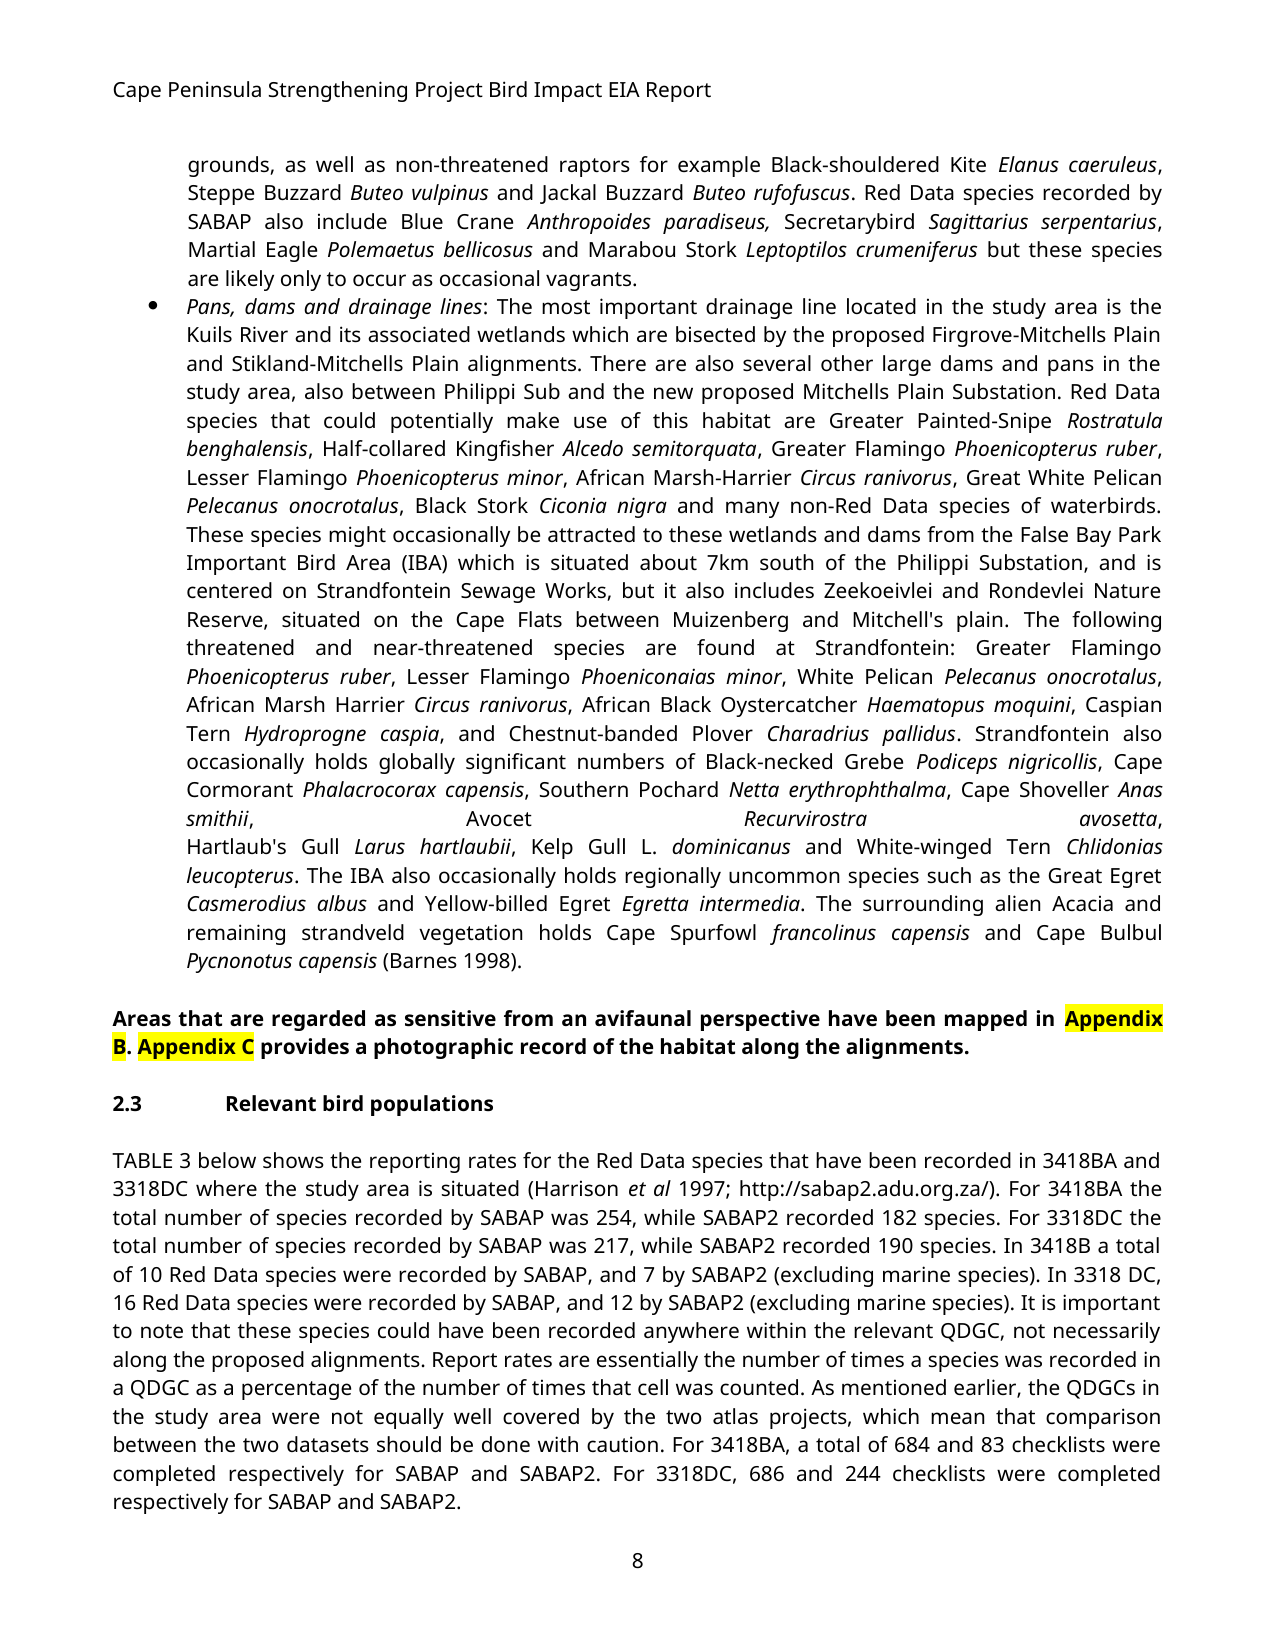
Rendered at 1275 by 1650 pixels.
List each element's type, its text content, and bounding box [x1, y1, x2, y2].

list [150, 150, 1163, 292]
list Pans, dams and drainage lines: The most important drainage line located in the study area is the Kuils River and its associated wetlands which are bisected by the proposed Firgrove-Mitchells Plain and Stikland-Mitchells Plain alignments. There are also several other large dams and pans in the study area, also between Philippi Sub and the new proposed Mitchells Plain Substation. Red Data species that could potentially make use of this habitat are Greater Painted-Snipe Rostratula benghalensis, Half-collared Kingfisher Alcedo semitorquata, Greater Flamingo Phoenicopterus ruber, Lesser Flamingo Phoenicopterus minor, African Marsh-Harrier Circus ranivorus, Great White Pelican Pelecanus onocrotalus, Black Stork Ciconia nigra and many non-Red Data species of waterbirds. These species might occasionally be attracted to these wetlands and dams from the False Bay Park Important Bird Area (IBA) which is situated about 7km south of the Philippi Substation, and is centered on Strandfontein Sewage Works, but it also includes Zeekoeivlei and Rondevlei Nature Reserve, situated on the Cape Flats between Muizenberg and Mitchell's plain. The following threatened and near-threatened species are found at Strandfontein: Greater Flamingo Phoenicopterus ruber, Lesser Flamingo Phoeniconaias minor, White Pelican Pelecanus onocrotalus, African Marsh Harrier Circus ranivorus, African Black Oystercatcher Haematopus moquini, Caspian Tern Hydroprogne caspia, and Chestnut-banded Plover Charadrius pallidus. Strandfontein also occasionally holds globally significant numbers of Black-necked Grebe Podiceps nigricollis, Cape Cormorant Phalacrocorax capensis, Southern Pochard Netta erythrophthalma, Cape Shoveller Anas smithii, Avocet Recurvirostra avosetta, Hartlaub's Gull Larus hartlaubii, Kelp Gull L. dominicanus and White-winged Tern Chlidonias leucopterus. The IBA also occasionally holds regionally uncommon species such as the Great Egret Casmerodius albus and Yellow-billed Egret Egretta intermedia. The surrounding alien Acacia and remaining strandveld vegetation holds Cape Spurfowl francolinus capensis and Cape Bulbul Pycnonotus capensis (Barnes 1998). [148, 292, 1163, 975]
list Relevant bird populations [112, 1089, 1163, 1118]
text TABLE 3 below shows the reporting rates for the Red Data species that have been recorded in 3418BA and 3318DC where the study area is situated (Harrison et al 1997; http://sabap2.adu.org.za/). For 3418BA the total number of species recorded by SABAP was 254, while SABAP2 recorded 182 species. For 3318DC the total number of species recorded by SABAP was 217, while SABAP2 recorded 190 species. In 3418B a total of 10 Red Data species were recorded by SABAP, and 7 by SABAP2 (excluding marine species). In 3318 DC, 16 Red Data species were recorded by SABAP, and 12 by SABAP2 (excluding marine species). It is important to note that these species could have been recorded anywhere within the relevant QDGC, not necessarily along the proposed alignments. Report rates are essentially the number of times a species was recorded in a QDGC as a percentage of the number of times that cell was counted. As mentioned earlier, the QDGCs in the study area were not equally well covered by the two atlas projects, which mean that comparison between the two datasets should be done with caution. For 3418BA, a total of 684 and 83 checklists were completed respectively for SABAP and SABAP2. For 3318DC, 686 and 244 checklists were completed respectively for SABAP and SABAP2. [112, 1146, 1163, 1516]
text Areas that are regarded as sensitive from an avifaunal perspective have been mapped in Appendix B. Appendix C provides a photographic record of the habitat along the alignments. [112, 1004, 1163, 1061]
